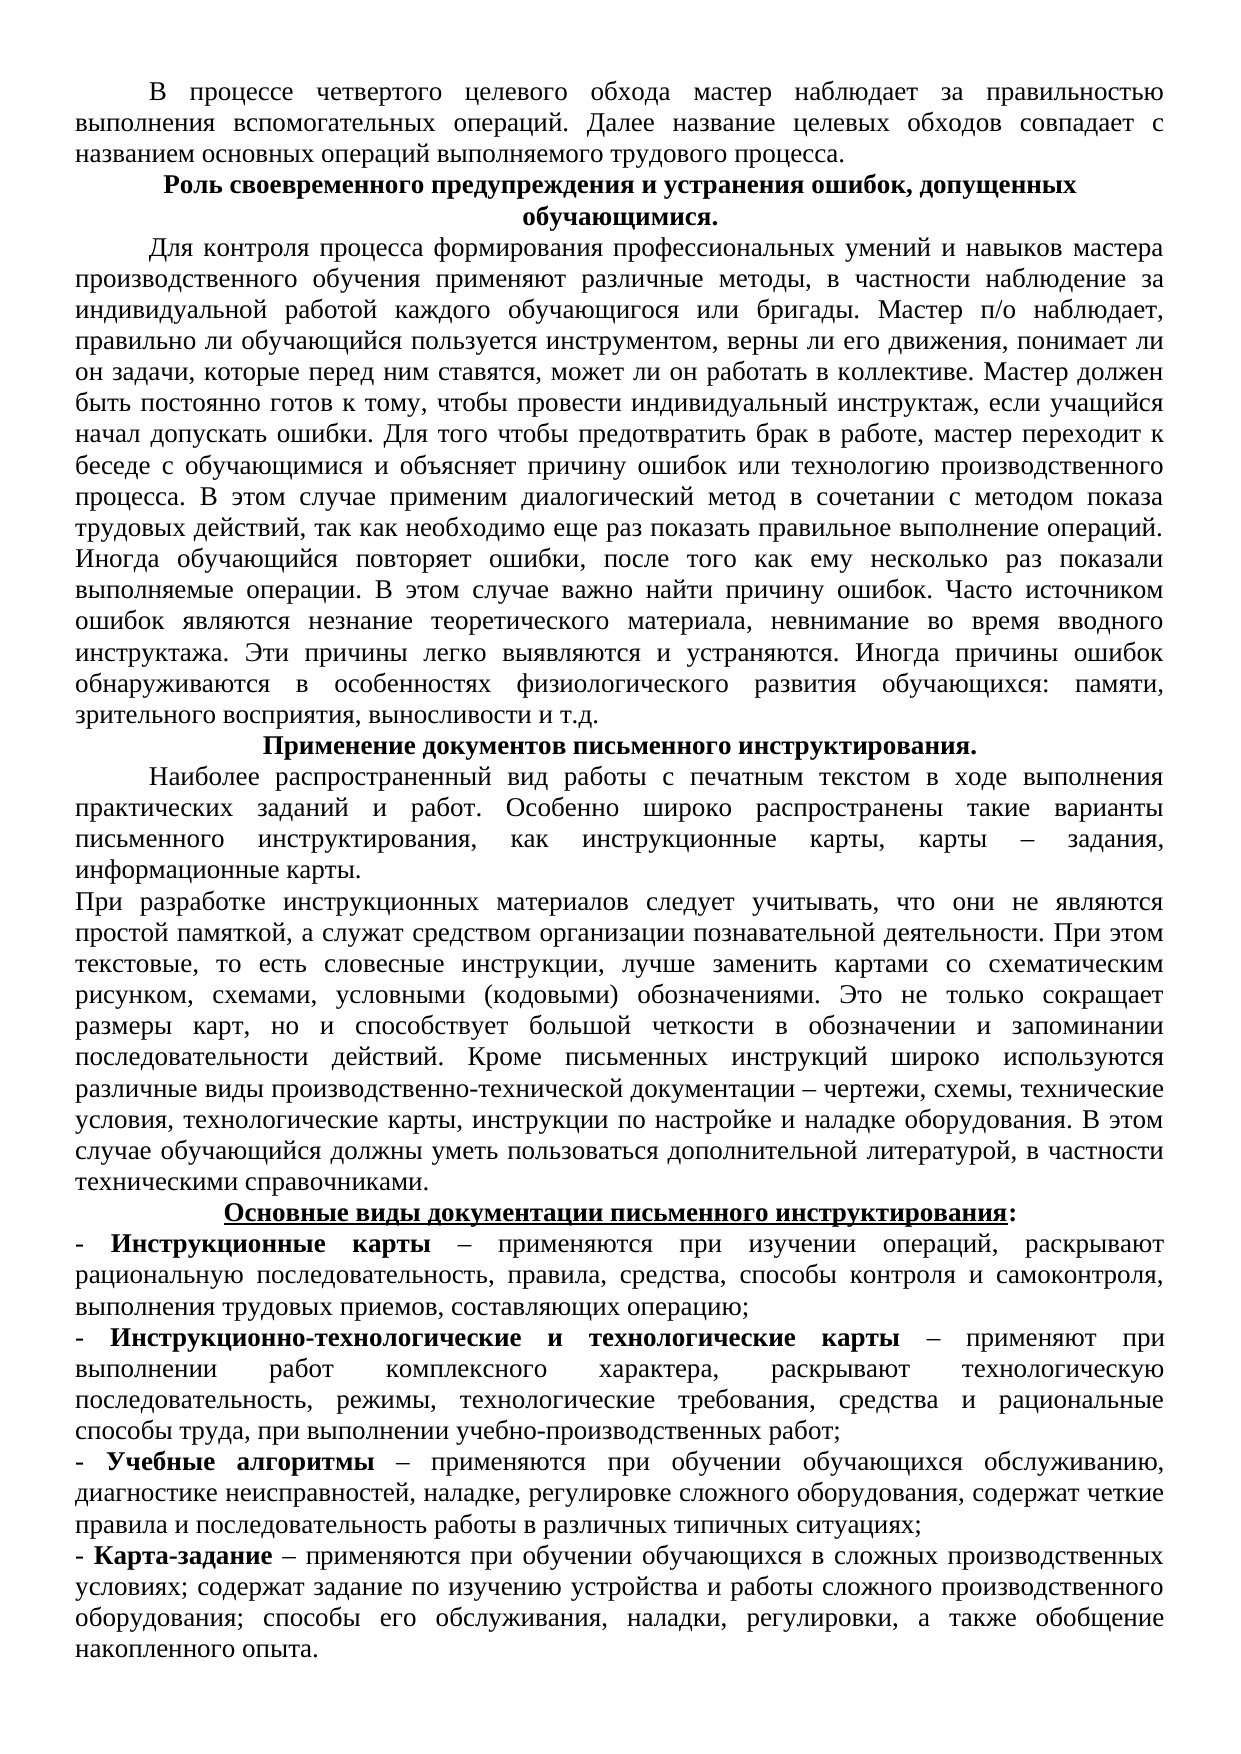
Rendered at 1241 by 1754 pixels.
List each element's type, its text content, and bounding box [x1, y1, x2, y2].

text - Инструкционные карты – применяются при изучении операций, раскрывают рациональную последовательность, правила, средства, способы контроля и самоконтроля, выполнения трудовых приемов, составляющих операцию; [75, 1227, 1165, 1321]
text Наиболее распространенный вид работы с печатным текстом в ходе выполнения практических заданий и работ. Особенно широко распространены такие варианты письменного инструктирования, как инструкционные карты, карты – задания, информационные карты. [75, 760, 1165, 885]
text В процессе четвертого целевого обхода мастер наблюдает за правильностью выполнения вспомогательных операций. Далее название целевых обходов совпадает с названием основных операций выполняемого трудового процесса. [75, 75, 1165, 168]
text Роль своевременного предупреждения и устранения ошибок, допущенных обучающимися. [75, 168, 1165, 231]
text Применение документов письменного инструктирования. [75, 729, 1165, 760]
text При разработке инструкционных материалов следует учитывать, что они не являются простой памяткой, а служат средством организации познавательной деятельности. При этом текстовые, то есть словесные инструкции, лучше заменить картами со схематическим рисунком, схемами, условными (кодовыми) обозначениями. Это не только сокращает размеры карт, но и способствует большой четкости в обозначении и запоминании последовательности действий. Кроме письменных инструкций широко используются различные виды производственно-технической документации – чертежи, схемы, технические условия, технологические карты, инструкции по настройке и наладке оборудования. В этом случае обучающийся должны уметь пользоваться дополнительной литературой, в частности техническими справочниками. [75, 885, 1165, 1196]
text - Инструкционно-технологические и технологические карты – применяют при выполнении работ комплексного характера, раскрывают технологическую последовательность, режимы, технологические требования, средства и рациональные способы труда, при выполнении учебно-производственных работ; [75, 1321, 1165, 1445]
text Основные виды документации письменного инструктирования: [75, 1196, 1165, 1227]
text Для контроля процесса формирования профессиональных умений и навыков мастера производственного обучения применяют различные методы, в частности наблюдение за индивидуальной работой каждого обучающигося или бригады. Мастер п/о наблюдает, правильно ли обучающийся пользуется инструментом, верны ли его движения, понимает ли он задачи, которые перед ним ставятся, может ли он работать в коллективе. Мастер должен быть постоянно готов к тому, чтобы провести индивидуальный инструктаж, если учащийся начал допускать ошибки. Для того чтобы предотвратить брак в работе, мастер переходит к беседе с обучающимися и объясняет причину ошибок или технологию производственного процесса. В этом случае применим диалогический метод в сочетании с методом показа трудовых действий, так как необходимо еще раз показать правильное выполнение операций. Иногда обучающийся повторяет ошибки, после того как ему несколько раз показали выполняемые операции. В этом случае важно найти причину ошибок. Часто источником ошибок являются незнание теоретического материала, невнимание во время вводного инструктажа. Эти причины легко выявляются и устраняются. Иногда причины ошибок обнаруживаются в особенностях физиологического развития обучающихся: памяти, зрительного восприятия, выносливости и т.д. [75, 231, 1165, 729]
text - Учебные алгоритмы – применяются при обучении обучающихся обслуживанию, диагностике неисправностей, наладке, регулировке сложного оборудования, содержат четкие правила и последовательность работы в различных типичных ситуациях; [75, 1445, 1165, 1539]
text - Карта-задание – применяются при обучении обучающихся в сложных производственных условиях; содержат задание по изучению устройства и работы сложного производственного оборудования; способы его обслуживания, наладки, регулировки, а также обобщение накопленного опыта. [75, 1539, 1165, 1663]
